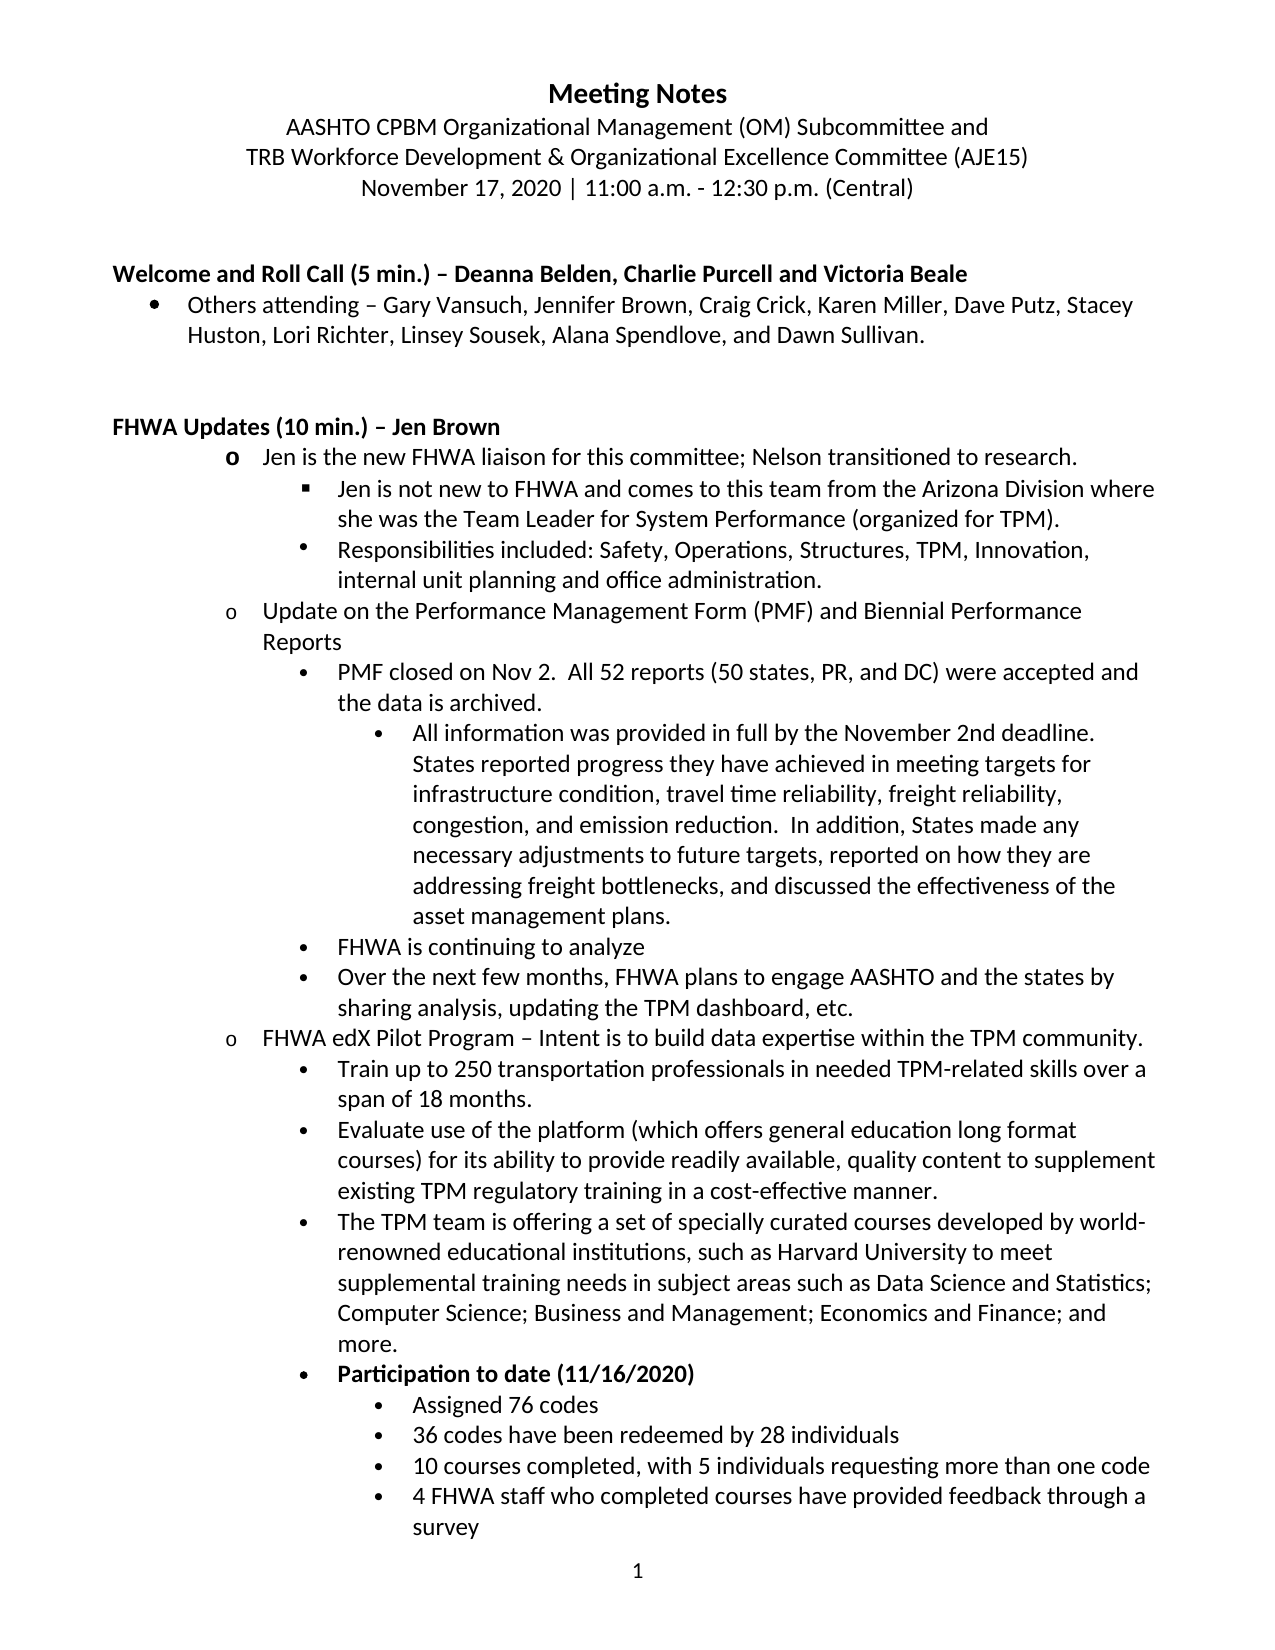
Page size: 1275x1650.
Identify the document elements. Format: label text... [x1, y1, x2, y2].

list 36 codes have been redeemed by 28 individuals [375, 1419, 1162, 1450]
list 4 FHWA staff who completed courses have provided feedback through a survey [375, 1480, 1162, 1541]
list The TPM team is offering a set of specially curated courses developed by world-renowned educational institutions, such as Harvard University to meet supplemental training needs in subject areas such as Data Science and Statistics; Computer Science; Business and Management; Economics and Finance; and more. [300, 1206, 1162, 1358]
list FHWA edX Pilot Program – Intent is to build data expertise within the TPM community. [225, 1022, 1162, 1053]
text FHWA Updates (10 min.) – Jen Brown [112, 411, 1162, 441]
text Meeting Notes [112, 75, 1162, 111]
text Welcome and Roll Call (5 min.) – Deanna Belden, Charlie Purcell and Victoria Beale [112, 258, 1162, 289]
list Over the next few months, FHWA plans to engage AASHTO and the states by sharing analysis, updating the TPM dashboard, etc. [300, 961, 1162, 1022]
text November 17, 2020 | 11:00 a.m. - 12:30 p.m. (Central) [112, 172, 1162, 202]
list Train up to 250 transportation professionals in needed TPM-related skills over a span of 18 months. [300, 1053, 1162, 1114]
list Evaluate use of the platform (which offers general education long format courses) for its ability to provide readily available, quality content to supplement existing TPM regulatory training in a cost-effective manner. [300, 1114, 1162, 1206]
text TRB Workforce Development & Organizational Excellence Committee (AJE15) [112, 141, 1162, 172]
list Participation to date (11/16/2020) [300, 1358, 1162, 1389]
list Jen is not new to FHWA and comes to this team from the Arizona Division where she was the Team Leader for System Performance (organized for TPM). [300, 473, 1162, 534]
list All information was provided in full by the November 2nd deadline. States reported progress they have achieved in meeting targets for infrastructure condition, travel time reliability, freight reliability, congestion, and emission reduction. In addition, States made any necessary adjustments to future targets, reported on how they are addressing freight bottlenecks, and discussed the effectiveness of the asset management plans. [375, 717, 1162, 931]
list Jen is the new FHWA liaison for this committee; Nelson transitioned to research. [225, 441, 1162, 473]
list FHWA is continuing to analyze [300, 931, 1162, 961]
list Responsibilities included: Safety, Operations, Structures, TPM, Innovation, internal unit planning and office administration. [300, 534, 1162, 595]
list Others attending – Gary Vansuch, Jennifer Brown, Craig Crick, Karen Miller, Dave Putz, Stacey Huston, Lori Richter, Linsey Sousek, Alana Spendlove, and Dawn Sullivan. [150, 289, 1162, 350]
text AASHTO CPBM Organizational Management (OM) Subcommittee and [112, 111, 1162, 141]
list PMF closed on Nov 2. All 52 reports (50 states, PR, and DC) were accepted and the data is archived. [300, 656, 1162, 717]
list Update on the Performance Management Form (PMF) and Biennial Performance Reports [225, 595, 1162, 656]
list Assigned 76 codes [375, 1389, 1162, 1419]
list 10 courses completed, with 5 individuals requesting more than one code [375, 1450, 1162, 1480]
